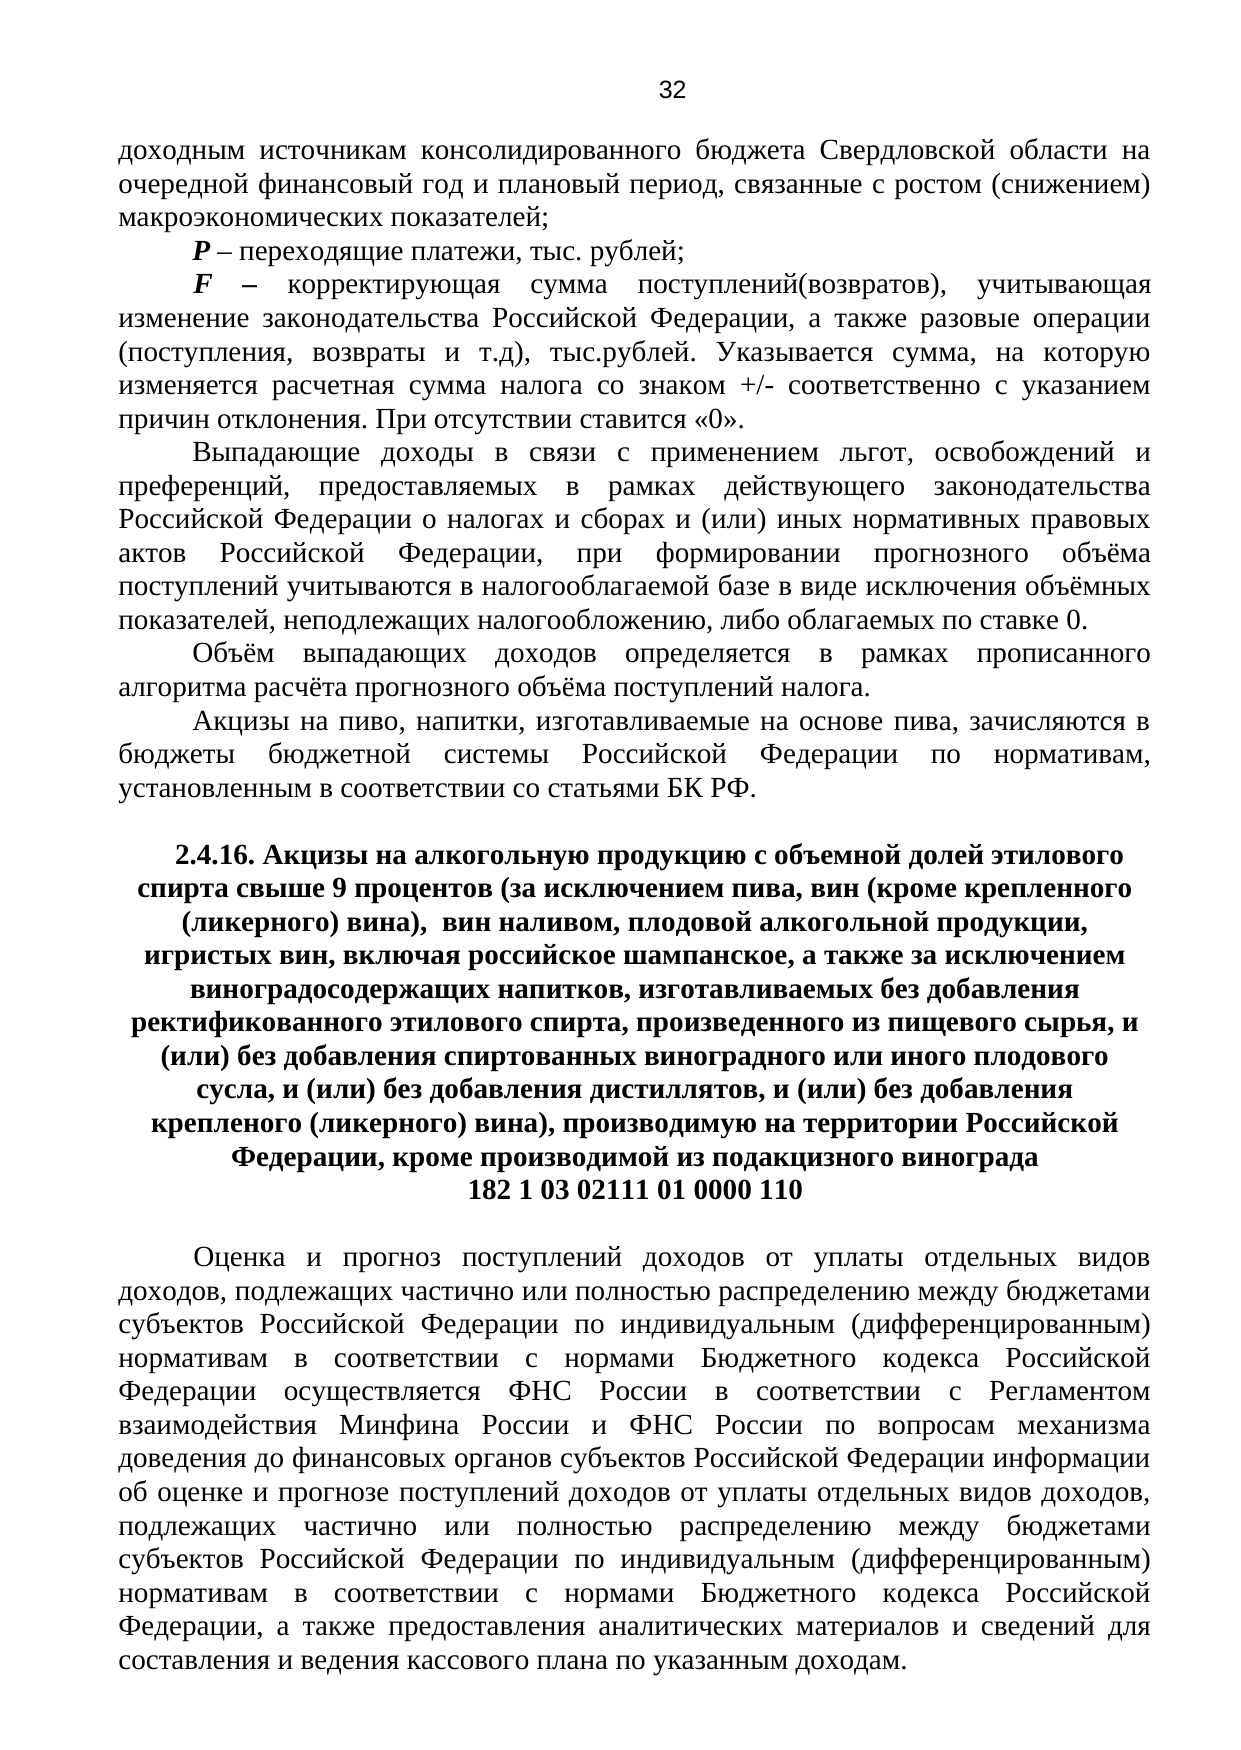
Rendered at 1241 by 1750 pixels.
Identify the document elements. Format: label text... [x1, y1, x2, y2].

text Акцизы на пиво, напитки, изготавливаемые на основе пива, зачисляются в бюджеты бюджетной системы Российской Федерации по нормативам, установленным в соответствии со статьями БК РФ. [118, 703, 1152, 803]
text F – корректирующая сумма поступлений(возвратов), учитывающая изменение законодательства Российской Федерации, а также разовые операции (поступления, возвраты и т.д), тыс.рублей. Указывается сумма, на которую изменяется расчетная сумма налога со знаком +/- соответственно с указанием причин отклонения. При отсутствии ставится «0». [118, 267, 1152, 434]
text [118, 132, 1152, 233]
text P – переходящие платежи, тыс. рублей; [118, 233, 1152, 267]
text Объём выпадающих доходов определяется в рамках прописанного алгоритма расчёта прогнозного объёма поступлений налога. [118, 636, 1152, 703]
subtitle 2.4.16. Акцизы на алкогольную продукцию с объемной долей этилового спирта свыше 9 процентов (за исключением пива, вин (кроме крепленного (ликерного) вина), вин наливом, плодовой алкогольной продукции, игристых вин, включая российское шампанское, а также за исключением виноградосодержащих напитков, изготавливаемых без добавления ректификованного этилового спирта, произведенного из пищевого сырья, и (или) без добавления спиртованных виноградного или иного плодового сусла, и (или) без добавления дистиллятов, и (или) без добавления крепленого (ликерного) вина), производимую на территории Российской Федерации, кроме производимой из подакцизного винограда 182 1 03 02111 01 0000 110 [118, 837, 1152, 1206]
text Выпадающие доходы в связи с применением льгот, освобождений и преференций, предоставляемых в рамках действующего законодательства Российской Федерации о налогах и сборах и (или) иных нормативных правовых актов Российской Федерации, при формировании прогнозного объёма поступлений учитываются в налогооблагаемой базе в виде исключения объёмных показателей, неподлежащих налогообложению, либо облагаемых по ставке 0. [118, 434, 1152, 636]
